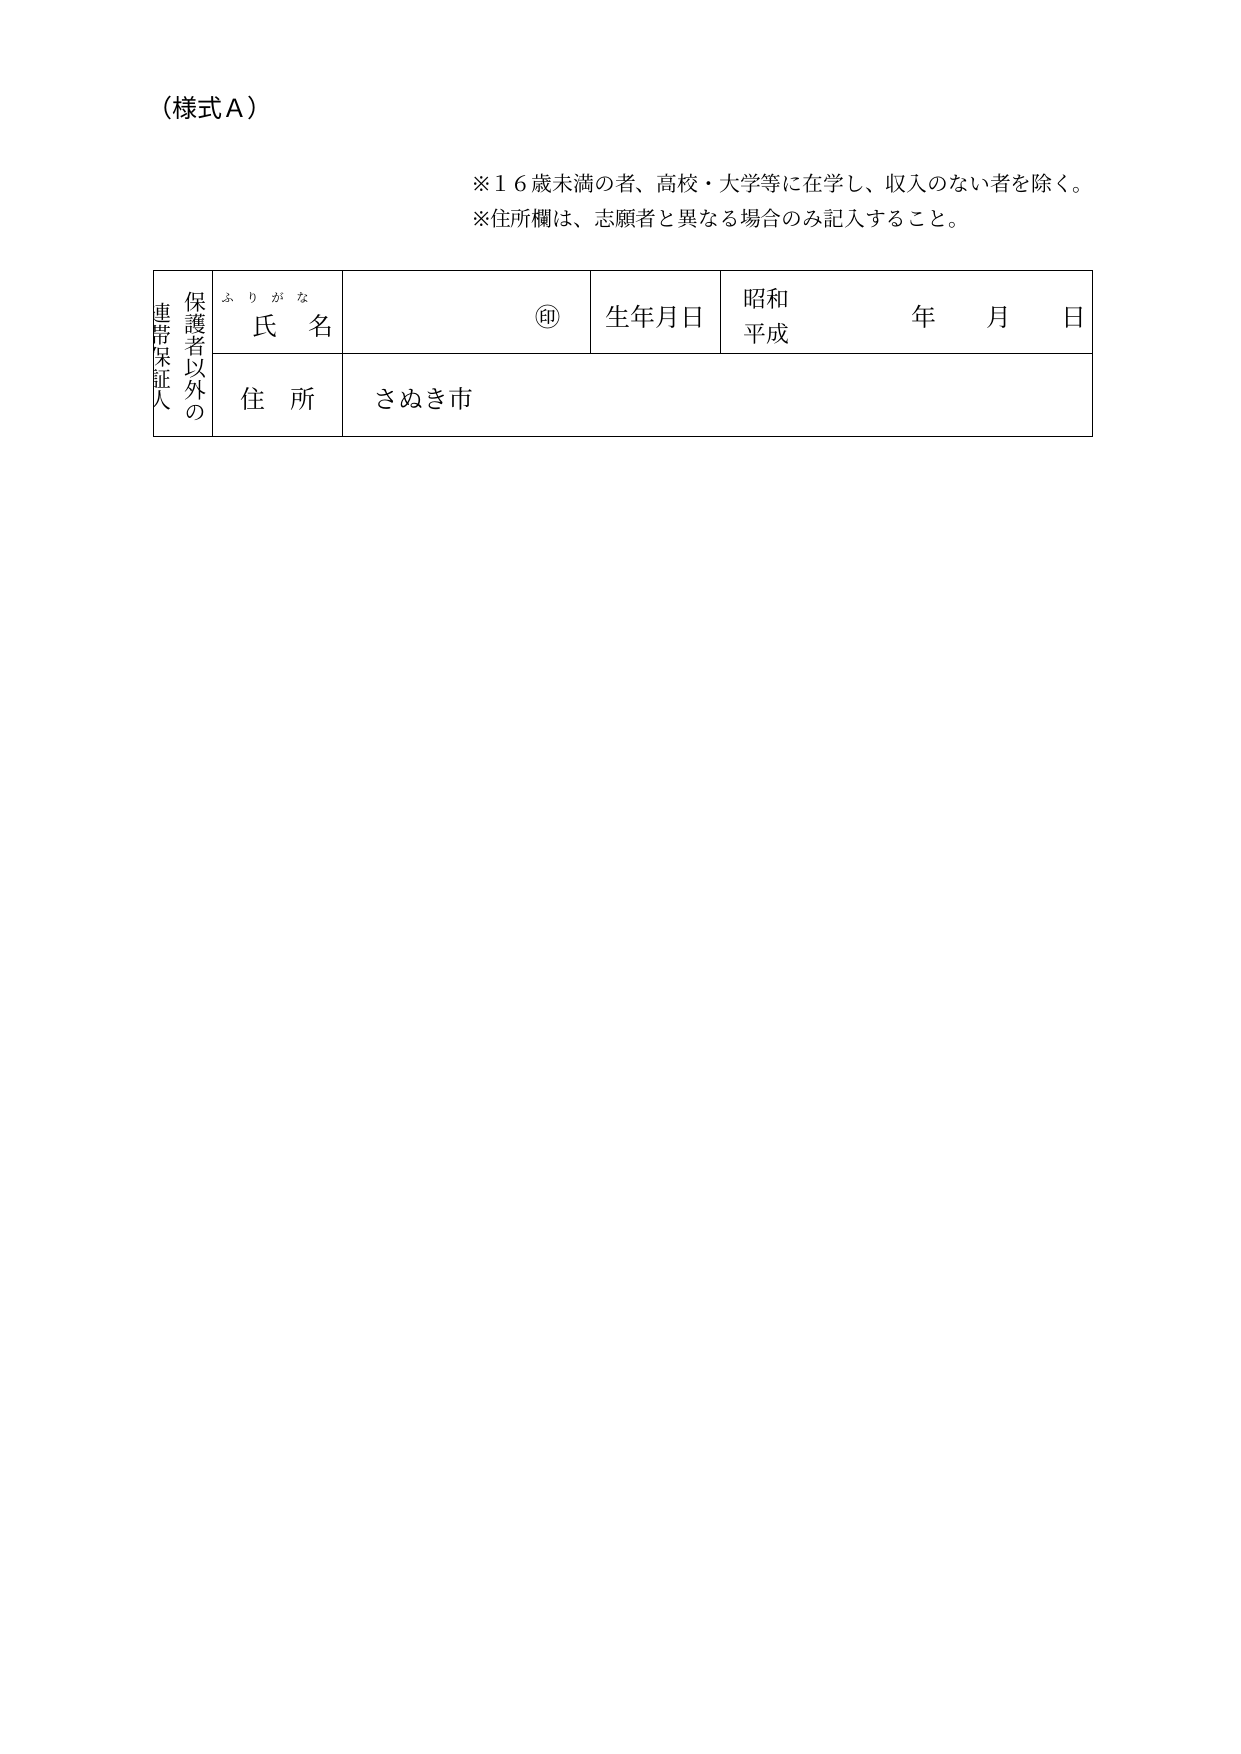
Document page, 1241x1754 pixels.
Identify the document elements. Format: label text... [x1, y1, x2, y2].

table_header 昭和 平成 [721, 271, 812, 353]
table_header 生年月日 [591, 271, 720, 353]
table_cell 住 所 [213, 354, 342, 436]
table_header 保護者以外の 連帯保証人 [154, 271, 212, 436]
text ※住所欄は、志願者と異なる場合のみ記入すること。 [473, 200, 1117, 235]
table_header [213, 271, 342, 353]
table_header 年 月 日 [812, 271, 1092, 353]
table_header ㊞ [343, 271, 590, 353]
text ※１６歳未満の者、高校・大学等に在学し、収入のない者を除く。 [473, 165, 1117, 200]
table_cell さぬき市 [343, 354, 1092, 436]
